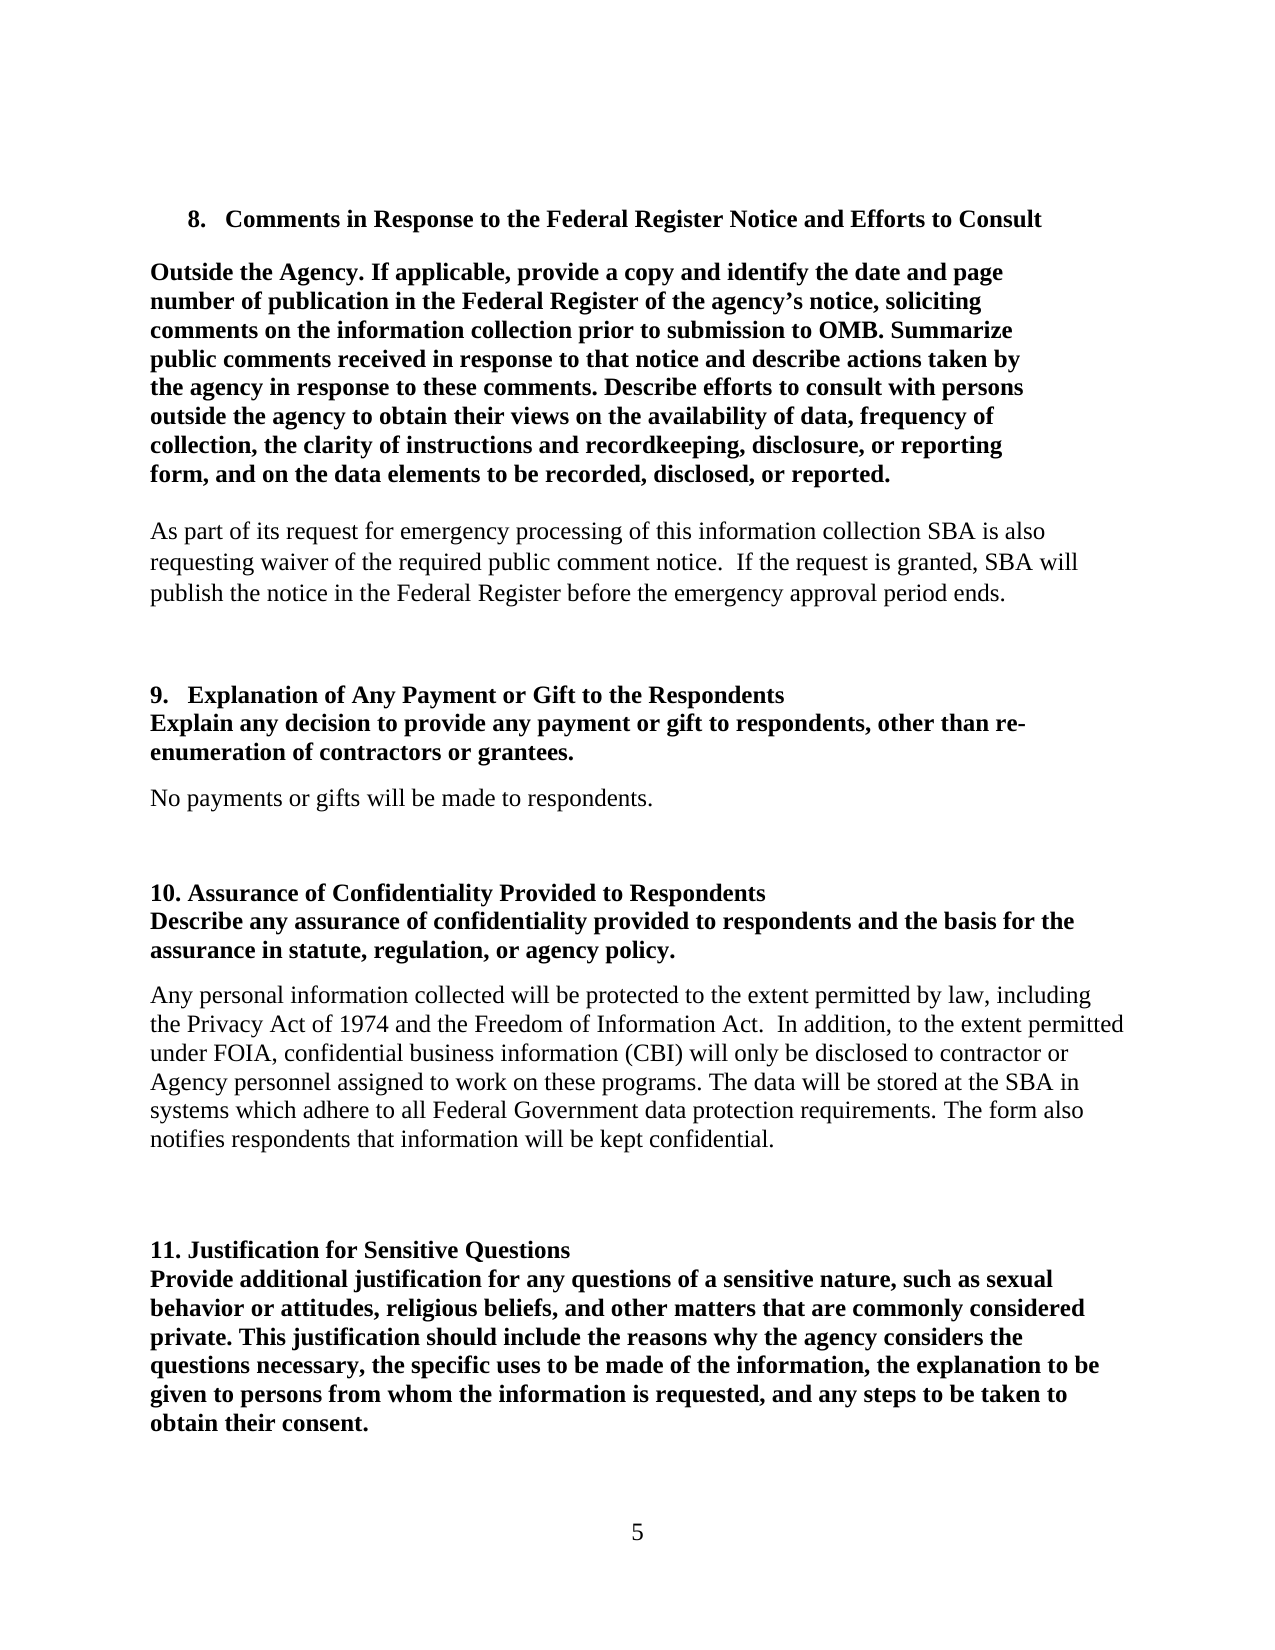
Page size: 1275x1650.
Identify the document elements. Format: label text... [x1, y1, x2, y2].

text Describe any assurance of confidentiality provided to respondents and the basis for the assurance in statute, regulation, or agency policy. [150, 906, 1125, 964]
text Any personal information collected will be protected to the extent permitted by law, including the Privacy Act of 1974 and the Freedom of Information Act. In addition, to the extent permitted under FOIA, confidential business information (CBI) will only be disclosed to contractor or Agency personnel assigned to work on these programs. The data will be stored at the SBA in systems which adhere to all Federal Government data protection requirements. The form also notifies respondents that information will be kept confidential. [150, 981, 1125, 1153]
text As part of its request for emergency processing of this information collection SBA is also requesting waiver of the required public comment notice. If the request is granted, SBA will publish the notice in the Federal Register before the emergency approval period ends. [150, 516, 1125, 607]
subtitle Comments in Response to the Federal Register Notice and Efforts to Consult [187, 204, 1042, 232]
text Provide additional justification for any questions of a sensitive nature, such as sexual behavior or attitudes, religious beliefs, and other matters that are commonly considered private. This justification should include the reasons why the agency considers the questions necessary, the specific uses to be made of the information, the explanation to be given to persons from whom the information is requested, and any steps to be taken to obtain their consent. [150, 1264, 1125, 1437]
subtitle Assurance of Confidentiality Provided to Respondents [150, 878, 1125, 906]
subtitle Justification for Sensitive Questions [150, 1236, 1125, 1264]
subtitle Explanation of Any Payment or Gift to the Respondents [150, 680, 1125, 708]
text No payments or gifts will be made to respondents. [150, 783, 1042, 811]
text Explain any decision to provide any payment or gift to respondents, other than re-enumeration of contractors or grantees. [150, 708, 1125, 766]
subtitle Outside the Agency. If applicable, provide a copy and identify the date and page number of publication in the Federal Register of the agency’s notice, soliciting comments on the information collection prior to submission to OMB. Summarize public comments received in response to that notice and describe actions taken by the agency in response to these comments. Describe efforts to consult with persons outside the agency to obtain their views on the availability of data, frequency of collection, the clarity of instructions and recordkeeping, disclosure, or reporting form, and on the data elements to be recorded, disclosed, or reported. [150, 257, 1042, 487]
